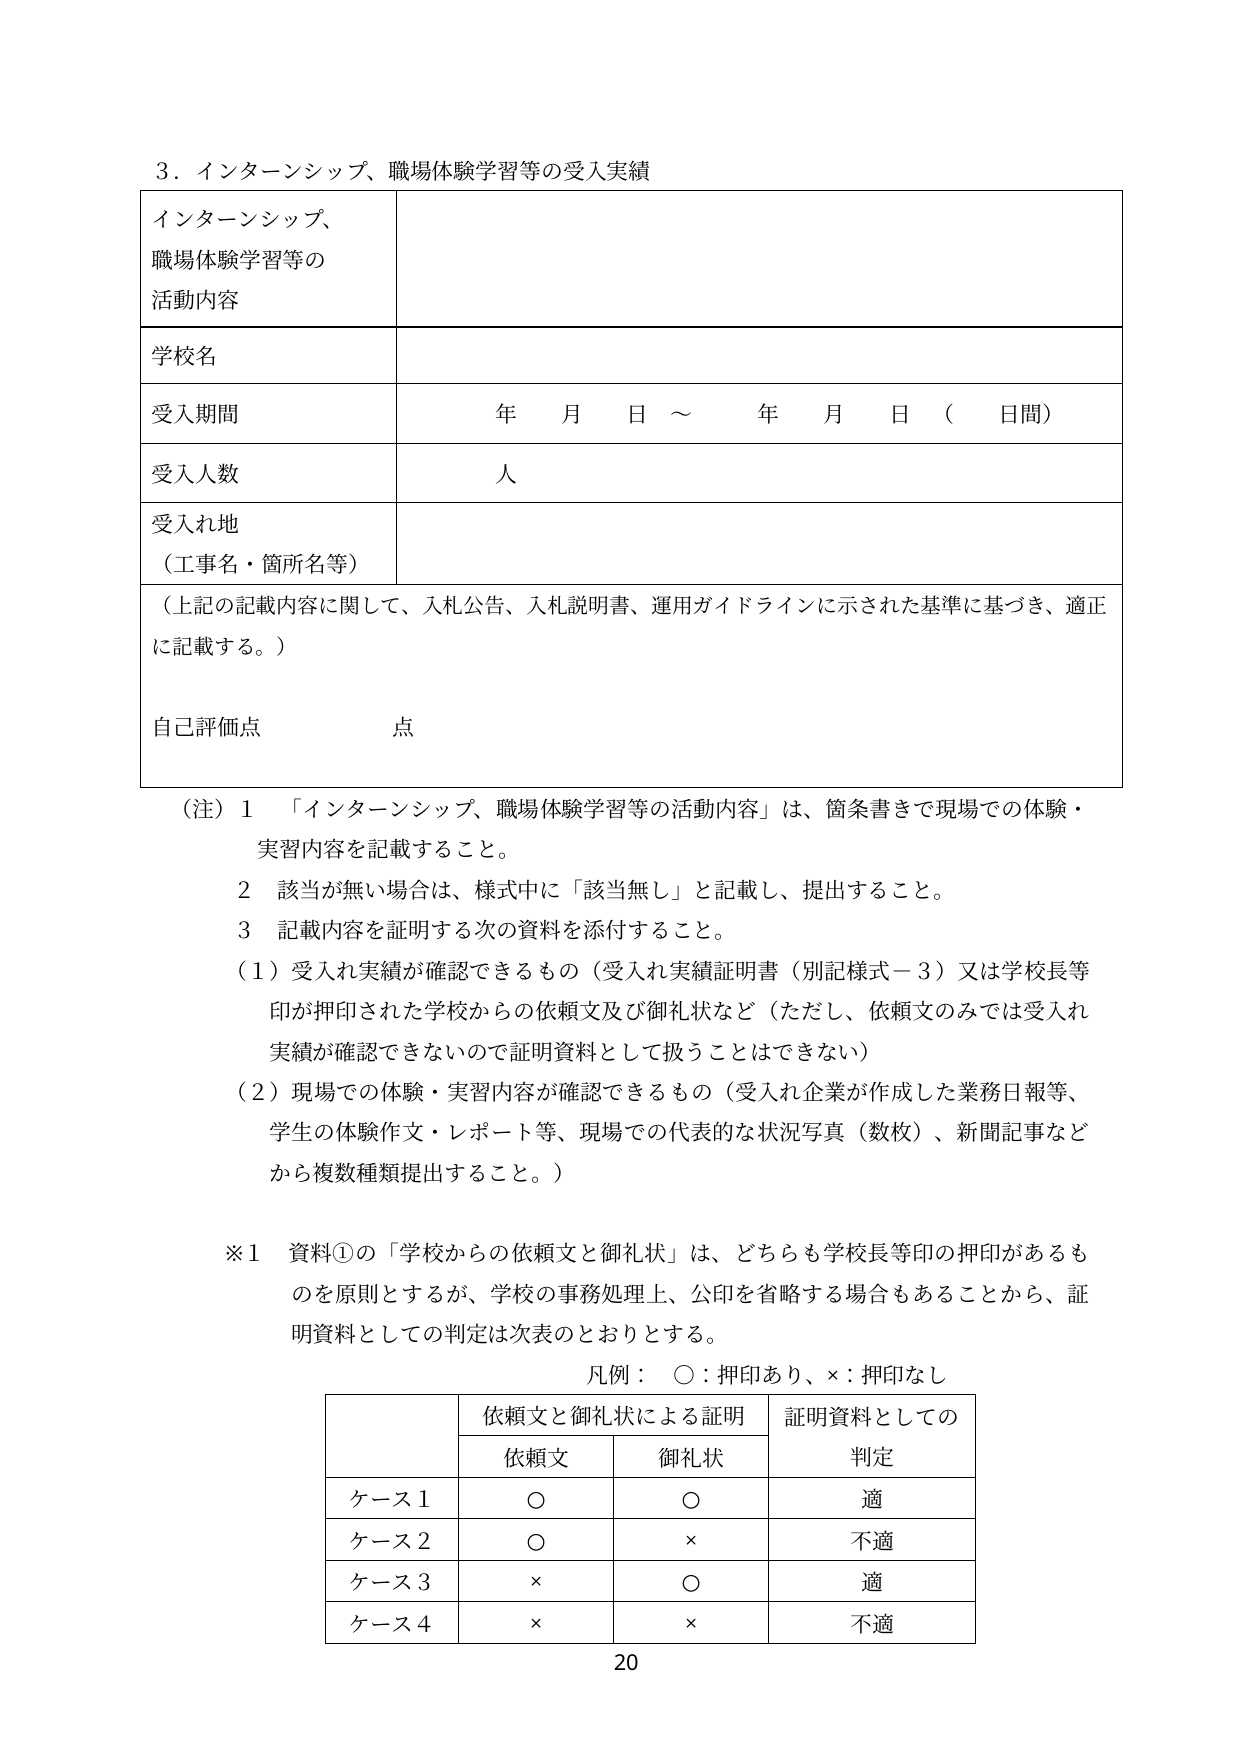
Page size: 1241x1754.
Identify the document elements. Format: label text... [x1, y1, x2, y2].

text （２）現場での体験・実習内容が確認できるもの（受入れ企業が作成した業務日報等、学生の体験作文・レポート等、現場での代表的な状況写真（数枚）、新聞記事などから複数種類提出すること。） [225, 1071, 1092, 1192]
table_cell インターンシップ、 職場体験学習等の 活動内容 [141, 191, 396, 326]
text ２ 該当が無い場合は、様式中に「該当無し」と記載し、提出すること。 [181, 868, 1092, 909]
text （注）１ 「インターンシップ、職場体験学習等の活動内容」は、箇条書きで現場での体験・実習内容を記載すること。 [170, 788, 1092, 868]
table_cell 依頼文 [459, 1436, 613, 1477]
table_cell ケース４ [326, 1602, 458, 1643]
table_cell ケース１ [326, 1478, 458, 1518]
table_header 依頼文と御礼状による証明 [459, 1395, 768, 1435]
table_cell ケース３ [326, 1561, 458, 1601]
table_cell 人 [397, 444, 1122, 502]
text ３ 記載内容を証明する次の資料を添付すること。 [181, 909, 1092, 949]
table_cell × [459, 1602, 613, 1643]
text ※１ 資料①の「学校からの依頼文と御礼状」は、どちらも学校長等印の押印があるものを原則とするが、学校の事務処理上、公印を省略する場合もあることから、証明資料としての判定は次表のとおりとする。 [225, 1232, 1092, 1353]
table_cell ○ [614, 1561, 768, 1601]
table_cell × [614, 1519, 768, 1560]
table_cell ○ [459, 1519, 613, 1560]
table_header 証明資料としての 判定 [769, 1395, 975, 1477]
table_cell 不適 [769, 1519, 975, 1560]
table_cell × [614, 1602, 768, 1643]
text 凡例： ○：押印あり、×：押印なし [170, 1353, 1092, 1394]
table_header ３．インターンシップ、職場体験学習等の受入実績 [140, 150, 1122, 190]
text （１）受入れ実績が確認できるもの（受入れ実績証明書（別記様式－３）又は学校長等印が押印された学校からの依頼文及び御礼状など（ただし、依頼文のみでは受入れ実績が確認できないので証明資料として扱うことはできない） [225, 949, 1092, 1071]
table_cell 受入れ地 （工事名・箇所名等） [141, 503, 396, 583]
table_cell （上記の記載内容に関して、入札公告、入札説明書、運用ガイドラインに示された基準に基づき、適正に記載する。） 自己評価点 点 [141, 585, 1122, 787]
table_cell 御礼状 [614, 1436, 768, 1477]
table_cell 適 [769, 1478, 975, 1518]
table_cell 受入人数 [141, 444, 396, 502]
table_cell ケース２ [326, 1519, 458, 1560]
table_cell ○ [459, 1478, 613, 1518]
table_cell 適 [769, 1561, 975, 1601]
table_cell 学校名 [141, 328, 396, 383]
table_header [326, 1395, 458, 1477]
table_cell × [459, 1561, 613, 1601]
table_cell [397, 503, 1122, 583]
table_cell [397, 328, 1122, 383]
table_cell [397, 191, 1122, 326]
table_cell 年 月 日 ～ 年 月 日 （ 日間） [397, 384, 1122, 443]
table_cell 受入期間 [141, 384, 396, 443]
table_cell 不適 [769, 1602, 975, 1643]
table_cell ○ [614, 1478, 768, 1518]
